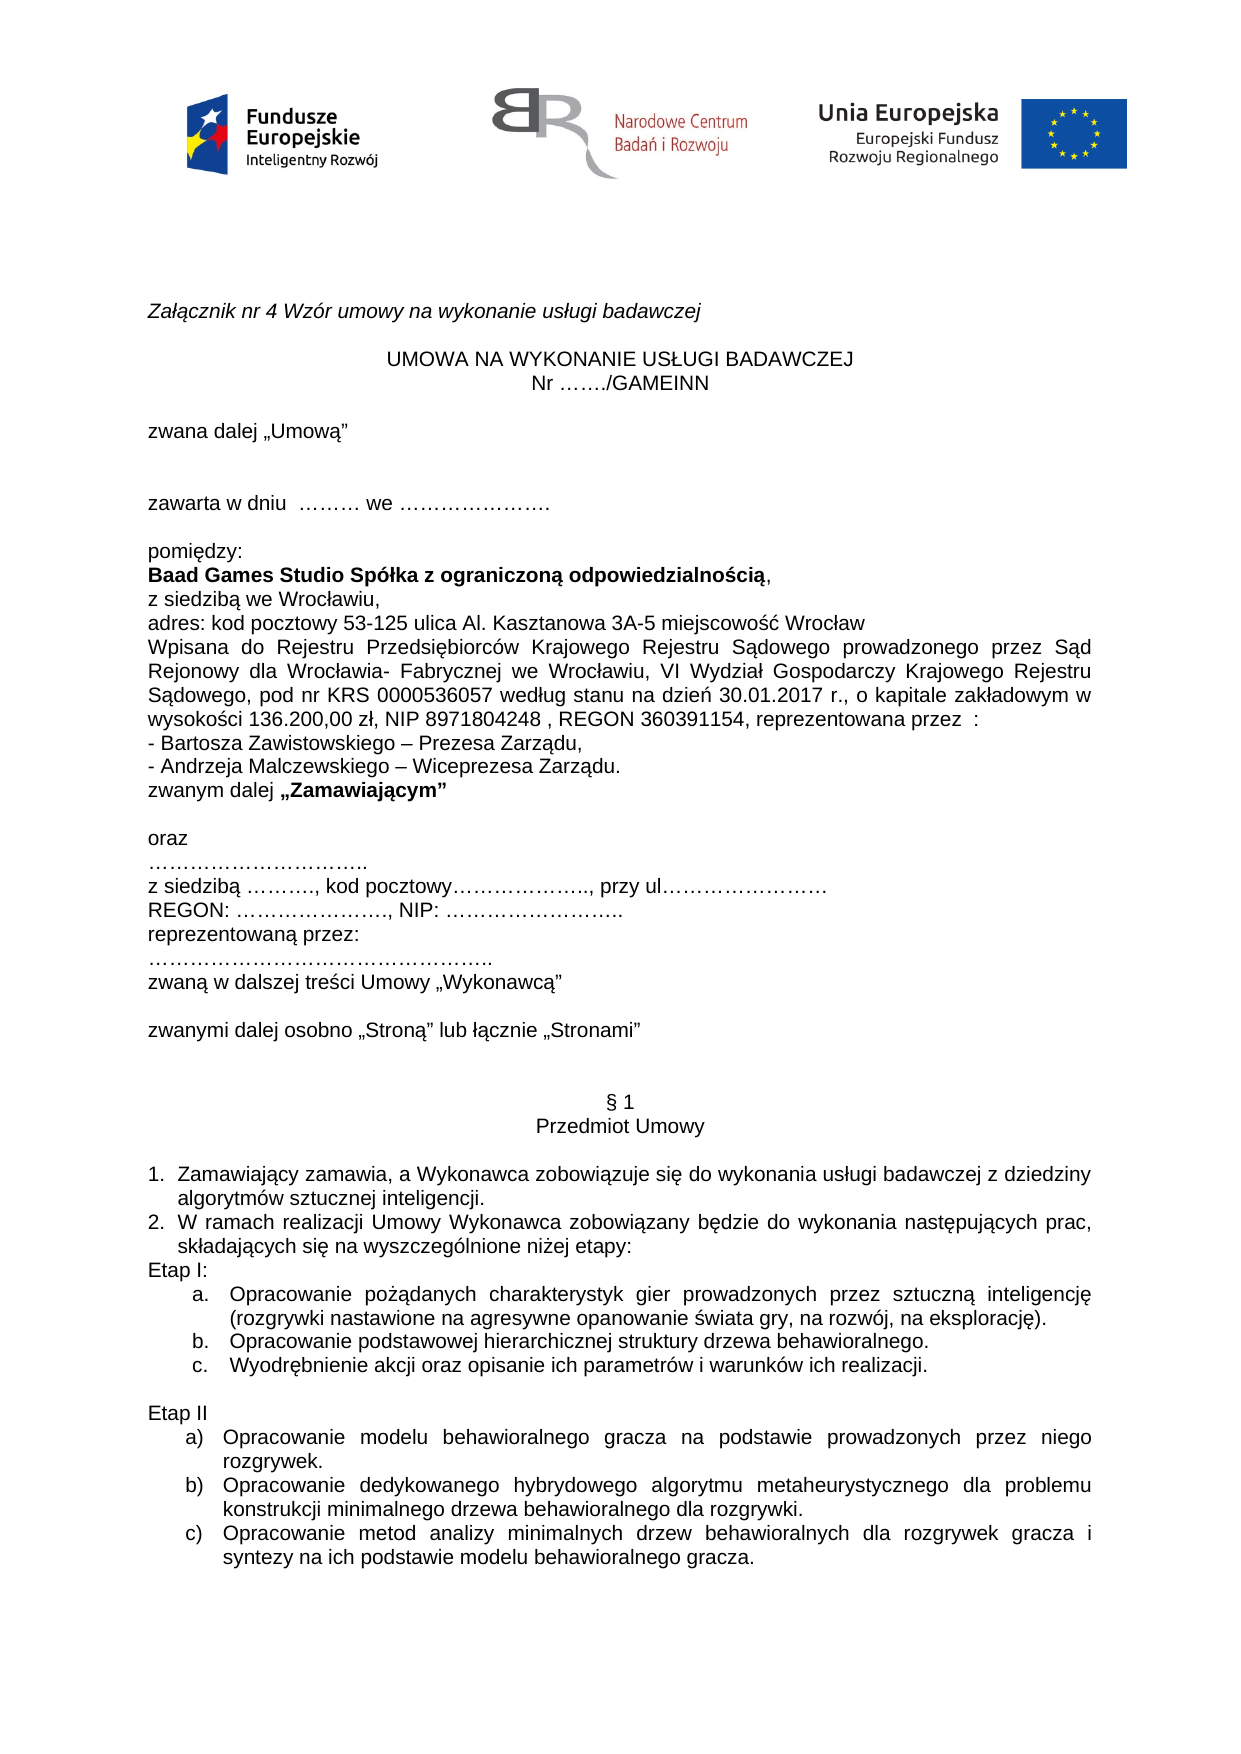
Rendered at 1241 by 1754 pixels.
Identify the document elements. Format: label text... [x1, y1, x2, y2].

picture [800, 78, 1128, 190]
picture [167, 73, 397, 194]
text zwanym dalej „Zamawiającym” [148, 778, 1093, 802]
text zwaną w dalszej treści Umowy „Wykonawcą” [148, 970, 1093, 994]
text ………………………….. [148, 850, 1093, 874]
text - Bartosza Zawistowskiego – Prezesa Zarządu, [148, 730, 1093, 754]
list Opracowanie dedykowanego hybrydowego algorytmu metaheurystycznego dla problemu konstrukcji minimalnego drzewa behawioralnego dla rozgrywki. [185, 1473, 1093, 1521]
text Baad Games Studio Spółka z ograniczoną odpowiedzialnością, [148, 563, 1093, 587]
text zwana dalej „Umową” [148, 419, 1093, 443]
list Opracowanie podstawowej hierarchicznej struktury drzewa behawioralnego. [192, 1329, 1093, 1353]
list Zamawiający zamawia, a Wykonawca zobowiązuje się do wykonania usługi badawczej z dziedziny algorytmów sztucznej inteligencji. [148, 1162, 1093, 1209]
text Przedmiot Umowy [148, 1114, 1093, 1138]
list W ramach realizacji Umowy Wykonawca zobowiązany będzie do wykonania następujących prac, składających się na wyszczególnione niżej etapy: [148, 1209, 1093, 1257]
list Wyodrębnienie akcji oraz opisanie ich parametrów i warunków ich realizacji. [192, 1353, 1093, 1377]
picture [492, 88, 748, 179]
text Załącznik nr 4 Wzór umowy na wykonanie usługi badawczej [148, 299, 1093, 323]
text - Andrzeja Malczewskiego – Wiceprezesa Zarządu. [148, 754, 1093, 778]
text reprezentowaną przez: [148, 922, 1093, 946]
text zwanymi dalej osobno „Stroną” lub łącznie „Stronami” [148, 1018, 1093, 1042]
text adres: kod pocztowy 53-125 ulica Al. Kasztanowa 3A-5 miejscowość Wrocław [148, 611, 1093, 634]
text z siedzibą we Wrocławiu, [148, 587, 1093, 611]
text z siedzibą ………., kod pocztowy……………….., przy ul…………………… REGON: …………………., NIP: …………………….. [148, 874, 1093, 922]
text Etap I: [148, 1257, 1093, 1281]
list Opracowanie pożądanych charakterystyk gier prowadzonych przez sztuczną inteligencję (rozgrywki nastawione na agresywne opanowanie świata gry, na rozwój, na eksplorację). [192, 1281, 1093, 1329]
text UMOWA NA WYKONANIE USŁUGI BADAWCZEJ [148, 347, 1093, 371]
text Wpisana do Rejestru Przedsiębiorców Krajowego Rejestru Sądowego prowadzonego przez Sąd Rejonowy dla Wrocławia- Fabrycznej we Wrocławiu, VI Wydział Gospodarczy Krajowego Rejestru Sądowego, pod nr KRS 0000536057 według stanu na dzień 30.01.2017 r., o kapitale zakładowym w wysokości 136.200,00 zł, NIP 8971804248 , REGON 360391154, reprezentowana przez : [148, 634, 1093, 730]
text Etap II [148, 1401, 1093, 1425]
list Opracowanie modelu behawioralnego gracza na podstawie prowadzonych przez niego rozgrywek. [185, 1425, 1093, 1473]
text pomiędzy: [148, 539, 1093, 563]
list Opracowanie metod analizy minimalnych drzew behawioralnych dla rozgrywek gracza i syntezy na ich podstawie modelu behawioralnego gracza. [185, 1521, 1093, 1569]
text oraz [148, 826, 1093, 850]
text zawarta w dniu ……… we …………………. [148, 491, 1093, 515]
text § 1 [148, 1090, 1093, 1114]
text ………………………………………….. [148, 946, 1093, 970]
text Nr ……./GAMEINN [148, 371, 1093, 395]
